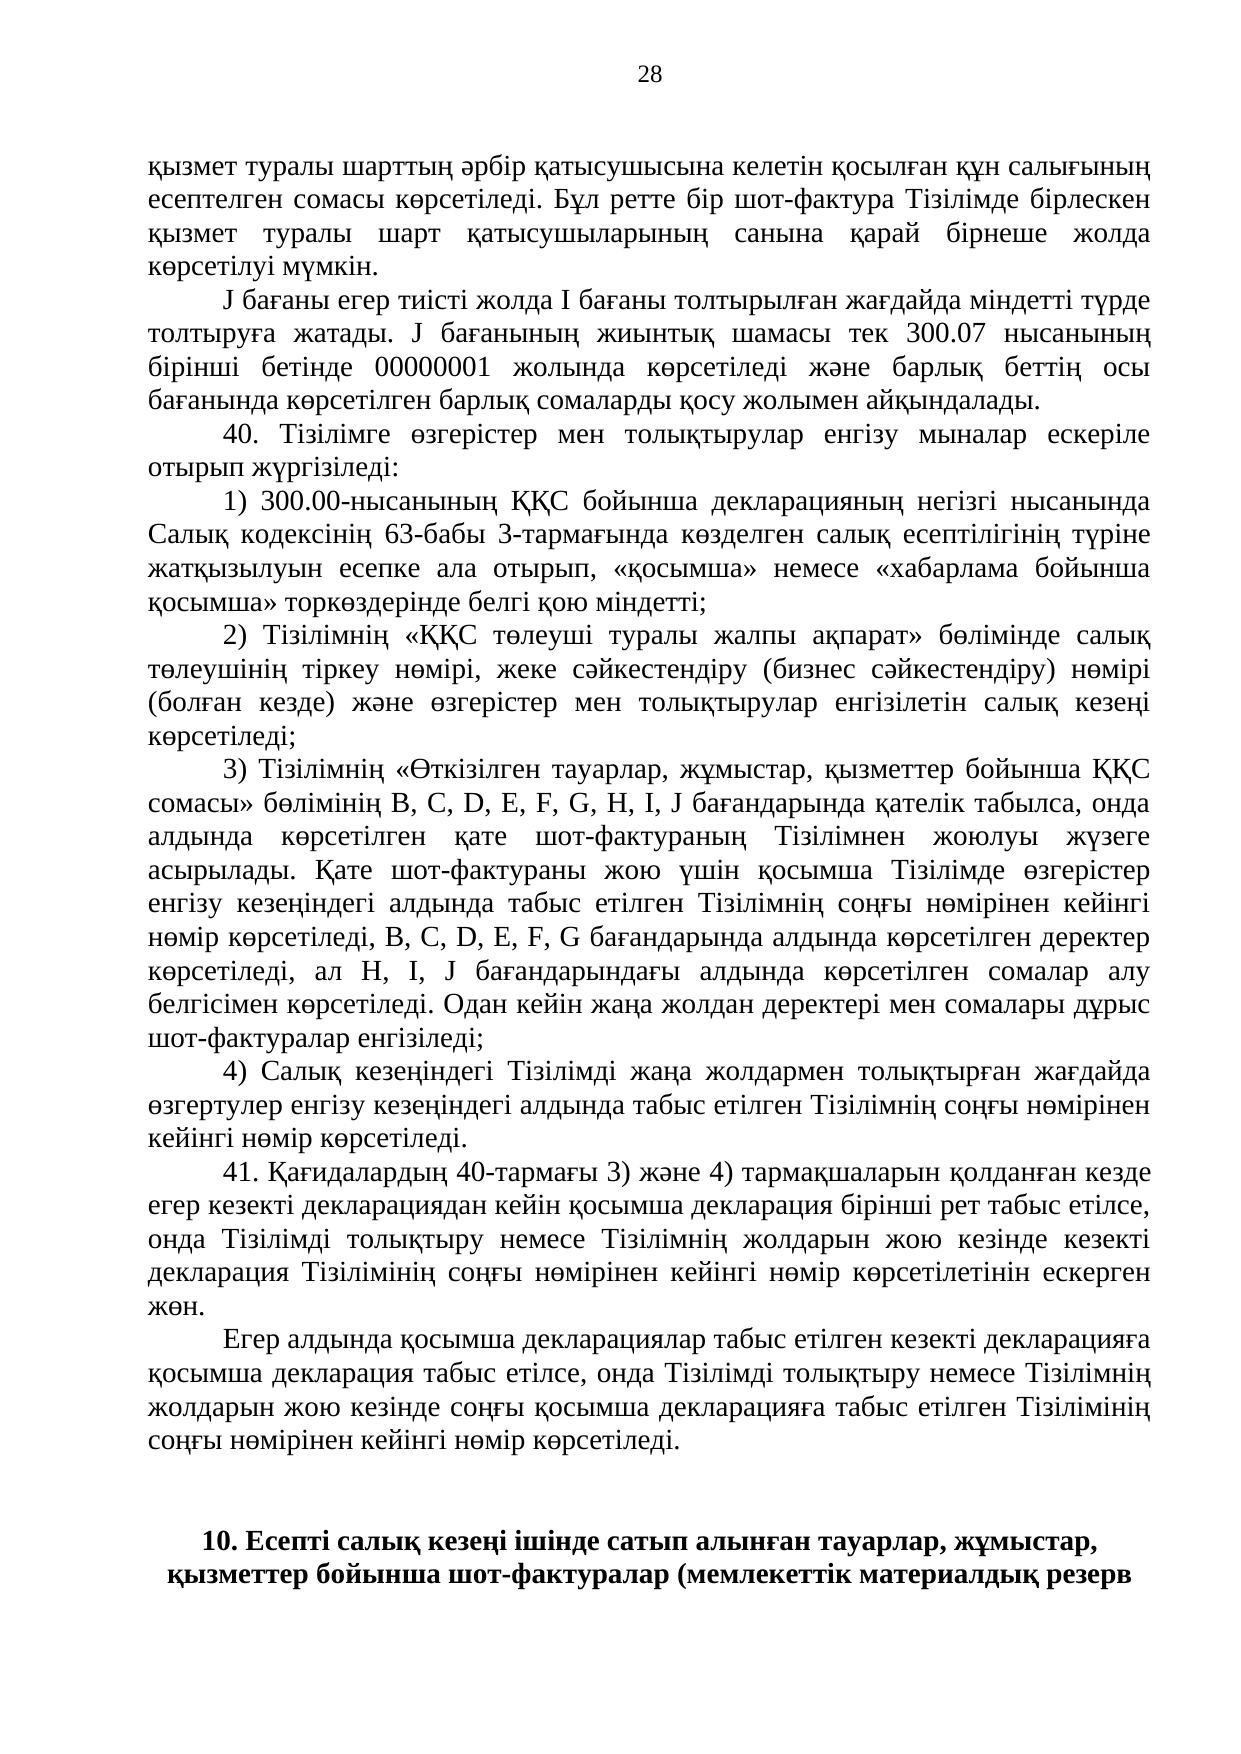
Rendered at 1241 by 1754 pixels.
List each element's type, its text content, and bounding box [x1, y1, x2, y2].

text J бағаны егер тиісті жолда І бағаны толтырылған жағдайда міндетті түрде толтыруға жатады. J бағанының жиынтық шамасы тек 300.07 нысанының бірінші бетінде 00000001 жолында көрсетіледі және барлық беттің осы бағанында көрсетілген барлық сомаларды қосу жолымен айқындалады. [148, 282, 1152, 416]
text 40. Тізілімге өзгерістер мен толықтырулар енгізу мыналар ескеріле отырып жүргізіледі: [148, 416, 1152, 483]
text 41. Қағидалардың 40-тармағы 3) және 4) тармақшаларын қолданған кезде егер кезекті декларациядан кейін қосымша декларация бірінші рет табыс етілсе, онда Тізілімді толықтыру немесе Тізілімнің жолдарын жою кезінде кезекті декларация Тізілімінің соңғы нөмірінен кейінгі нөмір көрсетілетінін ескерген жөн. [148, 1154, 1152, 1322]
text 4) Салық кезеңіндегі Тізілімді жаңа жолдармен толықтырған жағдайда өзгертулер енгізу кезеңіндегі алдында табыс етілген Тізілімнің соңғы нөмірінен кейінгі нөмір көрсетіледі. [148, 1053, 1152, 1154]
text 3) Тізілімнің «Өткізілген тауарлар, жұмыстар, қызметтер бойынша ҚҚС сомасы» бөлімінің В, С, D, E, F, G, Н, I, J бағандарында қателік табылса, онда алдында көрсетілген қате шот-фактураның Тізілімнен жоюлуы жүзеге асырылады. Қате шот-фактураны жою үшін қосымша Тізілімде өзгерістер енгізу кезеңіндегі алдында табыс етілген Тізілімнің соңғы нөмірінен кейінгі нөмір көрсетіледі, В, С, D, E, F, G бағандарында алдында көрсетілген деректер көрсетіледі, ал Н, I, J бағандарындағы алдында көрсетілген сомалар алу белгісімен көрсетіледі. Одан кейін жаңа жолдан деректері мен сомалары дұрыс шот-фактуралар енгізіледі; [148, 751, 1152, 1053]
text 2) Тізілімнің «ҚҚС төлеуші туралы жалпы ақпарат» бөлімінде салық төлеушінің тіркеу нөмірі, жеке сәйкестендіру (бизнес сәйкестендіру) нөмірі (болған кезде) және өзгерістер мен толықтырулар енгізілетін салық кезеңі көрсетіледі; [148, 617, 1152, 751]
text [148, 148, 1152, 282]
text 1) 300.00-нысанының ҚҚС бойынша декларацияның негізгі нысанында Салық кодексінің 63-бабы 3-тармағында көзделген салық есептілігінің түріне жатқызылуын есепке ала отырып, «қосымша» немесе «хабарлама бойынша қосымша» торкөздерінде белгі қою міндетті; [148, 483, 1152, 617]
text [148, 1523, 1152, 1590]
text Егер алдында қосымша декларациялар табыс етілген кезекті декларацияға қосымша декларация табыс етілсе, онда Тізілімді толықтыру немесе Тізілімнің жолдарын жою кезінде соңғы қосымша декларацияға табыс етілген Тізілімінің соңғы нөмірінен кейінгі нөмір көрсетіледі. [148, 1322, 1152, 1456]
